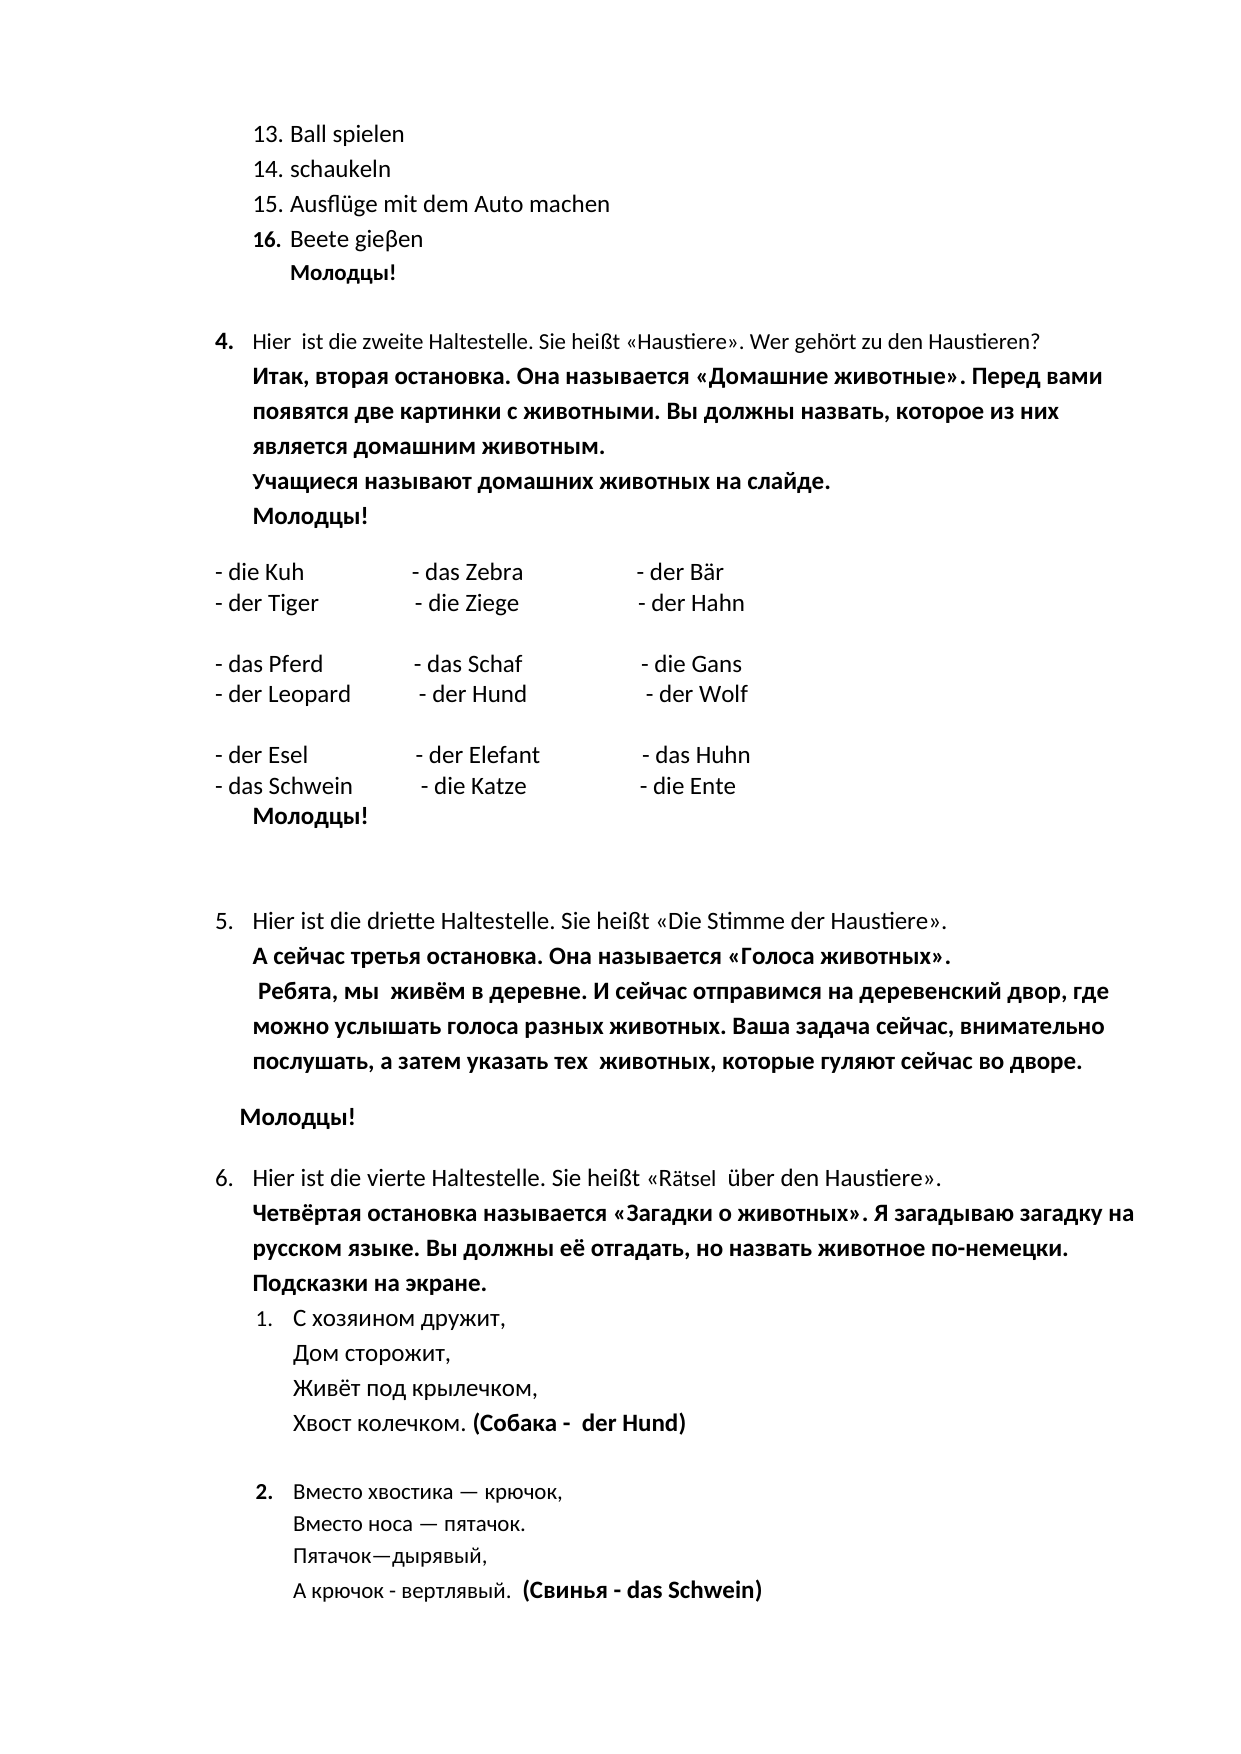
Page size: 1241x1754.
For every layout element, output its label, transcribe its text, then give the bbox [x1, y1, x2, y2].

list Ball spielen [252, 118, 1152, 149]
list Итак, вторая остановка. Она называется «Домашние животные». Перед вами появятся две картинки с животными. Вы должны назвать, которое из них является домашним животным. [252, 360, 1152, 461]
list Hier ist die vierte Haltestelle. Sie heißt «Rätsel über den Haustiere». [215, 1162, 1152, 1193]
list schaukeln [252, 153, 1152, 184]
text - der Esel - der Elefant - das Huhn [215, 739, 1152, 770]
text - der Tiger - die Ziege - der Hahn [215, 587, 1152, 617]
list Молодцы! [252, 800, 1152, 831]
list С хозяином дружит, Дом сторожит, Живёт под крылечком, Хвост колечком. (Собака - der Hund) [255, 1302, 1152, 1438]
list Hier ist die driette Haltestelle. Sie heißt «Die Stimme der Haustiere». [215, 905, 1152, 936]
text - das Schwein - die Katze - die Ente [215, 770, 1152, 800]
list А сейчас третья остановка. Она называется «Голоса животных». [252, 940, 1152, 971]
list Beete gieβen [252, 223, 1152, 254]
text - das Pferd - das Schaf - die Gans [215, 648, 1152, 678]
list Ausflüge mit dem Auto machen [252, 188, 1152, 219]
list Молодцы! [252, 500, 1152, 531]
list Ребята, мы живём в деревне. И сейчас отправимся на деревенский двор, где можно услышать голоса разных животных. Ваша задача сейчас, внимательно послушать, а затем указать тех животных, которые гуляют сейчас во дворе. [252, 975, 1152, 1076]
text - der Leopard - der Hund - der Wolf [215, 678, 1152, 709]
list Учащиеся называют домашних животных на слайде. [252, 465, 1152, 496]
list Вместо хвостика — крючок, Вместо носа — пятачок. Пятачок—дырявый, А крючок - вертлявый. (Свинья - das Schwein) [255, 1477, 1152, 1604]
list Молодцы! [290, 258, 1152, 286]
list Четвёртая остановка называется «Загадки о животных». Я загадываю загадку на русском языке. Вы должны её отгадать, но назвать животное по-немецки. Подсказки на экране. [252, 1197, 1152, 1298]
text Молодцы! [177, 1101, 1152, 1132]
text - die Kuh - das Zebra - der Bär [215, 556, 1152, 587]
list Hier ist die zweite Haltestelle. Sie heißt «Haustiere». Wer gehört zu den Haustieren? [215, 325, 1152, 356]
